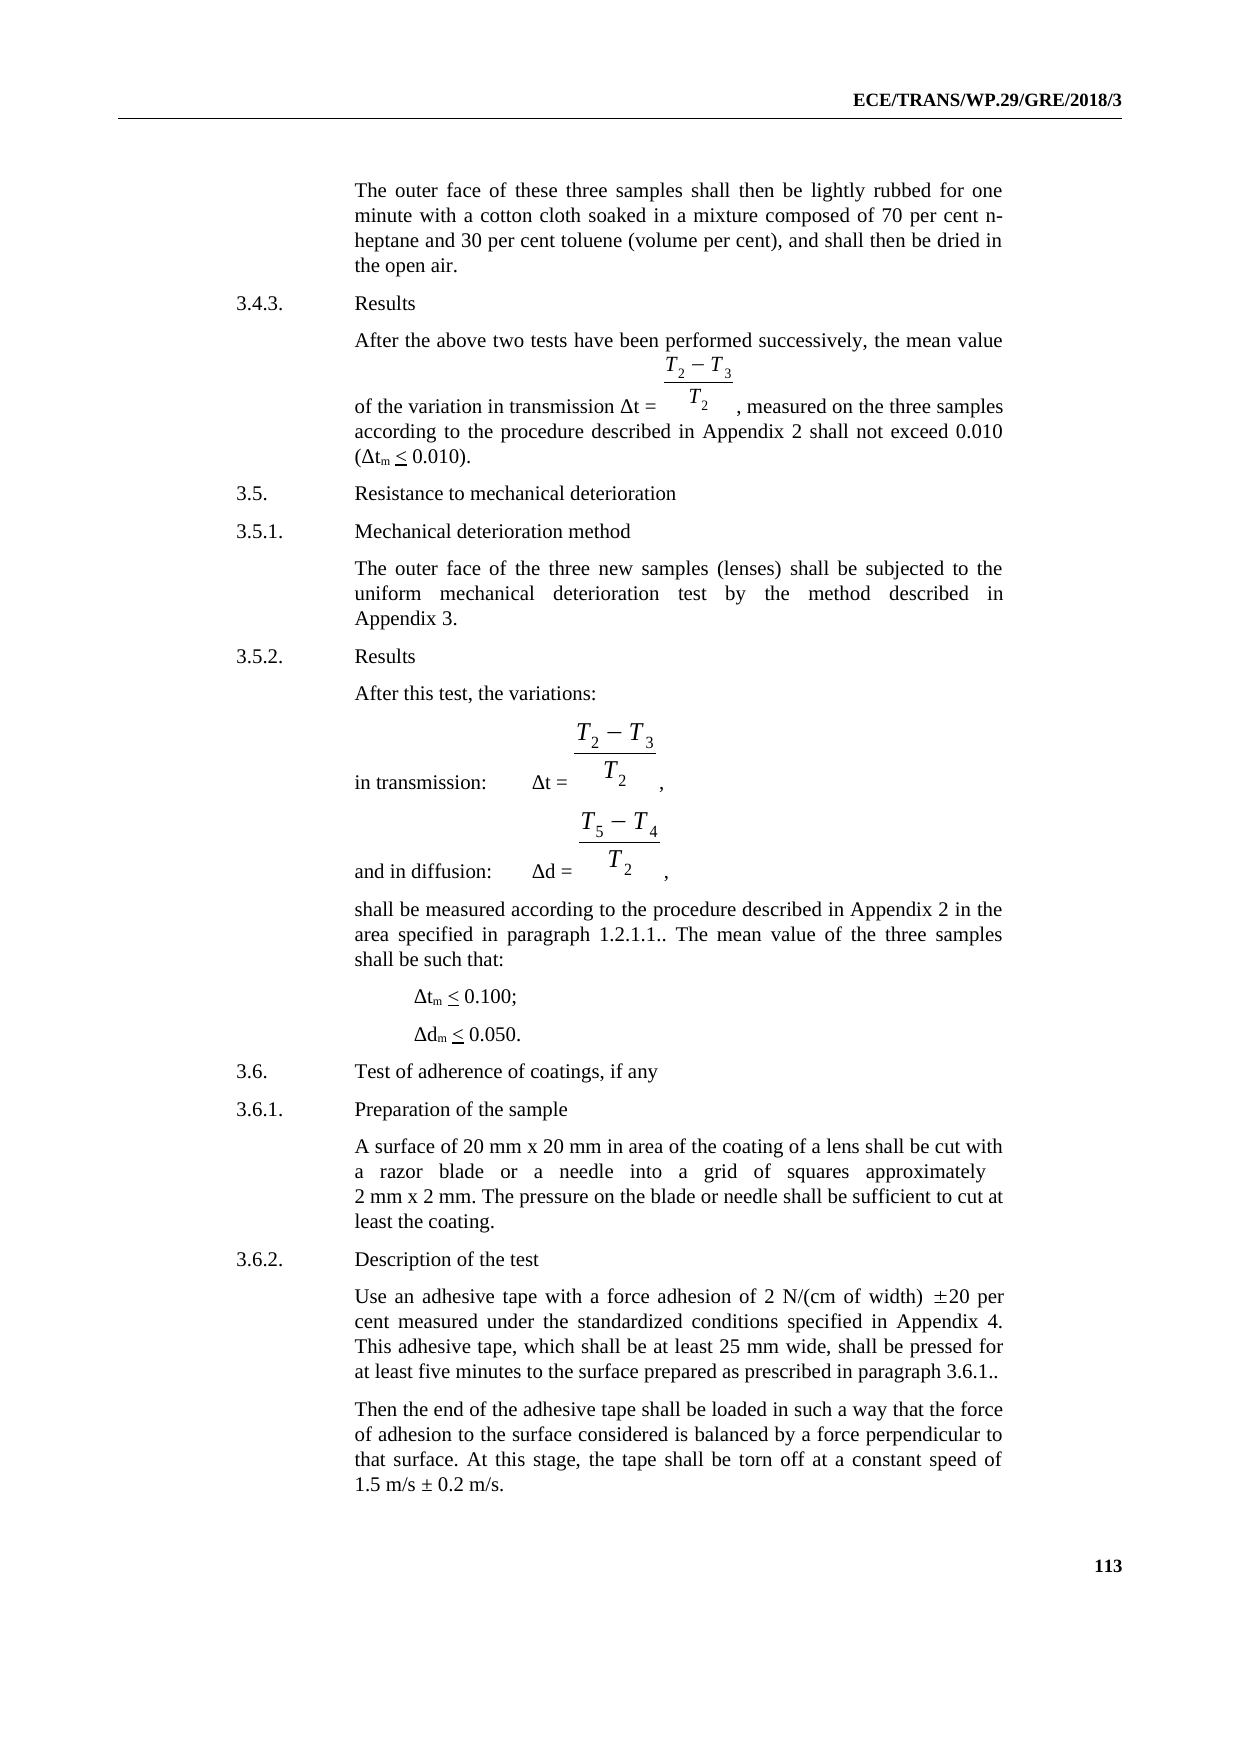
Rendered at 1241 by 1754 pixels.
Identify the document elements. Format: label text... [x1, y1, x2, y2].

text A surface of 20 mm x 20 mm in area of the coating of a lens shall be cut with a razor blade or a needle into a grid of squares approximately 2 mm x 2 mm. The pressure on the blade or needle shall be sufficient to cut at least the coating. [236, 1133, 1004, 1233]
text After the above two tests have been performed successively, the mean value of the variation in transmission Δt = , measured on the three samples according to the procedure described in Appendix 2 shall not exceed 0.010 (Δtm < 0.010). [236, 327, 1004, 468]
text and in diffusion: Δd = , [236, 807, 1004, 883]
text 3.5. Resistance to mechanical deterioration [236, 480, 1004, 505]
text 3.4.3. Results [236, 290, 1004, 315]
text Δdm < 0.050. [413, 1021, 1004, 1046]
text Use an adhesive tape with a force adhesion of 2 N/(cm of width) 20 per cent measured under the standardized conditions specified in Appendix 4. This adhesive tape, which shall be at least 25 mm wide, shall be pressed for at least five minutes to the surface prepared as prescribed in paragraph 3.6.1.. [236, 1283, 1004, 1383]
text 3.6.1. Preparation of the sample [236, 1096, 1004, 1121]
text 3.6. Test of adherence of coatings, if any [236, 1058, 1004, 1083]
text 3.6.2. Description of the test [236, 1246, 1004, 1271]
text shall be measured according to the procedure described in Appendix 2 in the area specified in paragraph 1.2.1.1.. The mean value of the three samples shall be such that: [236, 896, 1004, 971]
text Then the end of the adhesive tape shall be loaded in such a way that the force of adhesion to the surface considered is balanced by a force perpendicular to that surface. At this stage, the tape shall be torn off at a constant speed of 1.5 m/s ± 0.2 m/s. [236, 1396, 1004, 1496]
text 3.5.1. Mechanical deterioration method [236, 518, 1004, 543]
text The outer face of the three new samples (lenses) shall be subjected to the uniform mechanical deterioration test by the method described in Appendix 3. [236, 555, 1004, 630]
text The outer face of these three samples shall then be lightly rubbed for one minute with a cotton cloth soaked in a mixture composed of 70 per cent n-heptane and 30 per cent toluene (volume per cent), and shall then be dried in the open air. [236, 177, 1004, 277]
text in transmission: Δt = , [236, 718, 1004, 794]
text Δtm < 0.100; [413, 983, 1004, 1008]
text After this test, the variations: [236, 680, 1004, 705]
text 3.5.2. Results [236, 643, 1004, 668]
